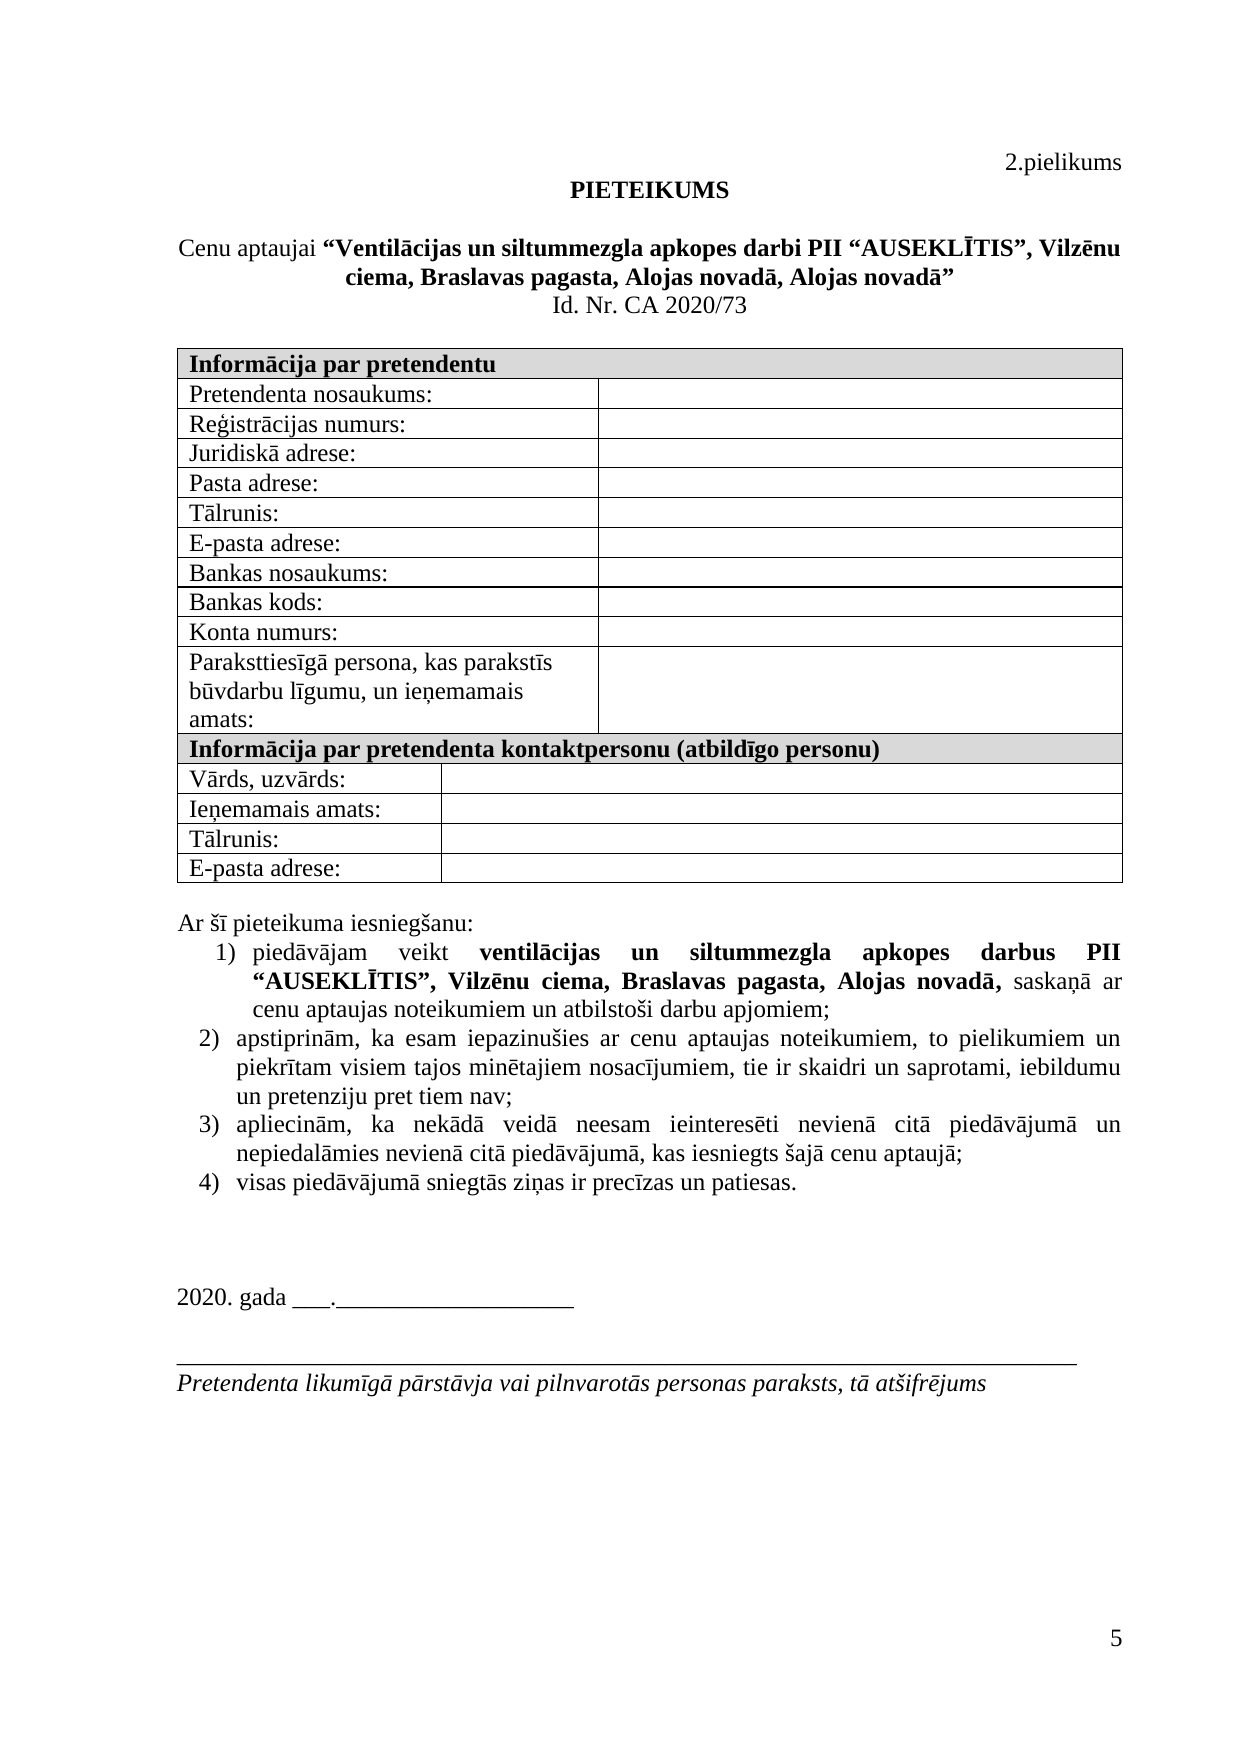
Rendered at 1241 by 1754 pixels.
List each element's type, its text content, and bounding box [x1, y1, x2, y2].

text PIETEIKUMs [177, 176, 1122, 204]
list apliecinām, ka nekādā veidā neesam ieinteresēti nevienā citā piedāvājumā un nepiedalāmies nevienā citā piedāvājumā, kas iesniegts šajā cenu aptaujā; [199, 1109, 1122, 1167]
table_cell [599, 498, 1122, 527]
table_cell [442, 794, 1122, 823]
table_cell [599, 528, 1122, 557]
text Id. Nr. CA 2020/73 [177, 291, 1122, 319]
table_cell E-pasta adrese: [178, 854, 441, 882]
list apstiprinām, ka esam iepazinušies ar cenu aptaujas noteikumiem, to pielikumiem un piekrītam visiem tajos minētajiem nosacījumiem, tie ir skaidri un saprotami, iebildumu un pretenziju pret tiem nav; [199, 1023, 1122, 1109]
table_cell Ieņemamais amats: [178, 794, 441, 823]
table_cell Paraksttiesīgā persona, kas parakstīs būvdarbu līgumu, un ieņemamais amats: [178, 647, 598, 733]
table_cell [442, 764, 1122, 793]
text Pretendenta likumīgā pārstāvja vai pilnvarotās personas paraksts, tā atšifrējums [177, 1368, 1122, 1397]
table_cell Reģistrācijas numurs: [178, 409, 598, 437]
list piedāvājam veikt ventilācijas un siltummezgla apkopes darbus PII “AUSEKLĪTIS”, Vilzēnu ciema, Braslavas pagasta, Alojas novadā, saskaņā ar cenu aptaujas noteikumiem un atbilstoši darbu apjomiem; [215, 937, 1122, 1023]
table_cell Bankas kods: [178, 588, 598, 616]
table_cell [442, 854, 1122, 882]
table_cell [599, 379, 1122, 408]
table_cell Pasta adrese: [178, 468, 598, 497]
table_cell E-pasta adrese: [178, 528, 598, 557]
table_cell [442, 824, 1122, 852]
table_cell Tālrunis: [178, 824, 441, 852]
text 2020. gada ___.___________________ [177, 1282, 1122, 1311]
table_cell [599, 409, 1122, 437]
table_cell Pretendenta nosaukums: [178, 379, 598, 408]
text Cenu aptaujai “Ventilācijas un siltummezgla apkopes darbi PII “AUSEKLĪTIS”, Vilzēnu ciema, Braslavas pagasta, Alojas novadā, Alojas novadā” [177, 233, 1122, 291]
text ________________________________________________________________________ [177, 1339, 1122, 1368]
table_cell Konta numurs: [178, 617, 598, 646]
table_cell [599, 617, 1122, 646]
table_cell Juridiskā adrese: [178, 439, 598, 467]
table_cell Bankas nosaukums: [178, 558, 598, 586]
table_cell [599, 588, 1122, 616]
text Ar šī pieteikuma iesniegšanu: [177, 908, 1122, 937]
table_cell [599, 647, 1122, 733]
table_header Informācija par pretendentu [178, 349, 1122, 378]
table_cell [599, 558, 1122, 586]
table_cell Tālrunis: [178, 498, 598, 527]
table_cell [599, 439, 1122, 467]
table_cell [599, 468, 1122, 497]
table_cell Vārds, uzvārds: [178, 764, 441, 793]
text 2.pielikums [177, 147, 1122, 176]
table_cell Informācija par pretendenta kontaktpersonu (atbildīgo personu) [178, 734, 1122, 763]
list visas piedāvājumā sniegtās ziņas ir precīzas un patiesas. [199, 1167, 1122, 1196]
